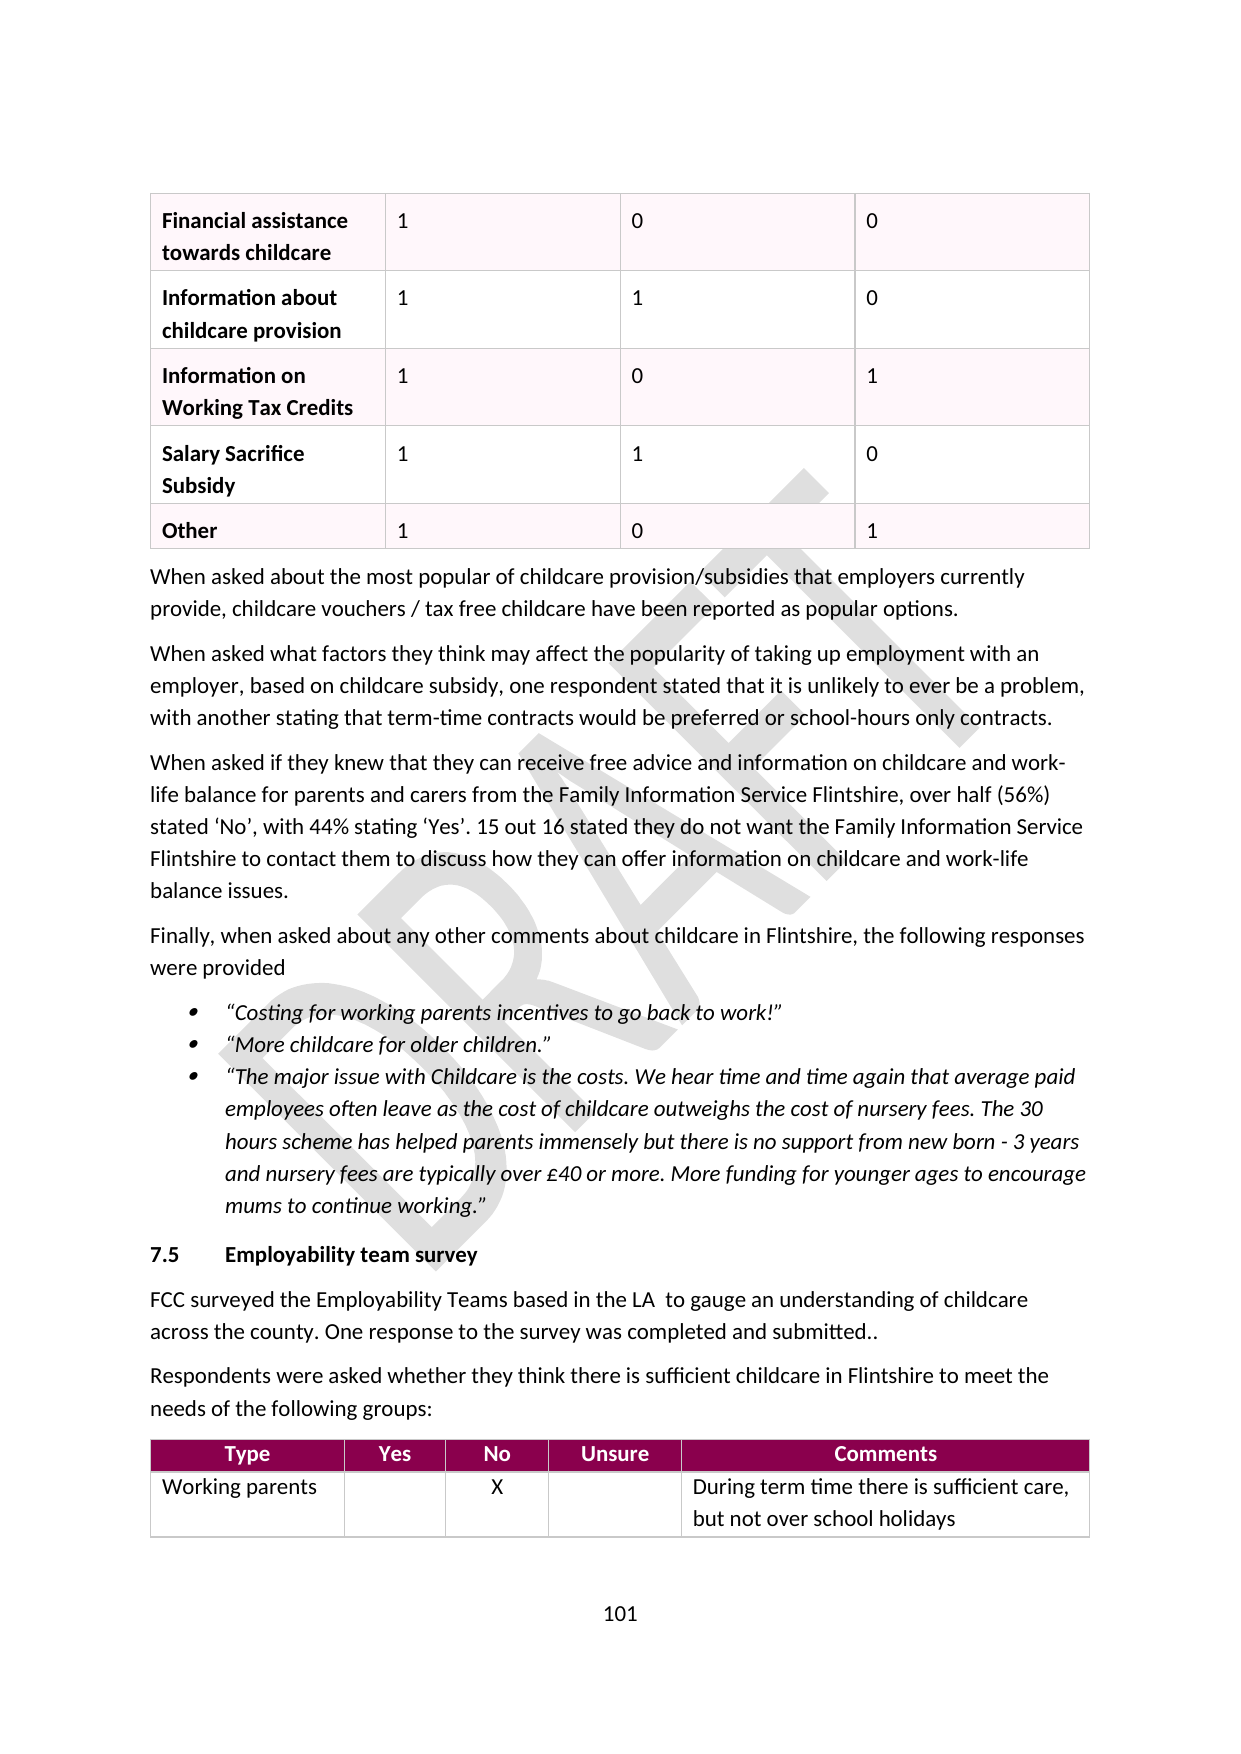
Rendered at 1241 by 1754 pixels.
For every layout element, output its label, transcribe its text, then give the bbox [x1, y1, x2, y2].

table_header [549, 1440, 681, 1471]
text FCC surveyed the Employability Teams based in the LA to gauge an understanding of childcare across the county. One response to the survey was completed and submitted.. [150, 1285, 1090, 1345]
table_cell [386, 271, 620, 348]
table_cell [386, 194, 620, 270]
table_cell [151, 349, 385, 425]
list “More childcare for older children.” [187, 1030, 1090, 1058]
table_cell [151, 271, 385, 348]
text When asked if they knew that they can receive free advice and information on childcare and work-life balance for parents and carers from the Family Information Service Flintshire, over half (56%) stated ‘No’, with 44% stating ‘Yes’. 15 out 16 stated they do not want the Family Information Service Flintshire to contact them to discuss how they can offer information on childcare and work-life balance issues. [150, 748, 1090, 904]
text When asked about the most popular of childcare provision/subsidies that employers currently provide, childcare vouchers / tax free childcare have been reported as popular options. [150, 562, 1090, 622]
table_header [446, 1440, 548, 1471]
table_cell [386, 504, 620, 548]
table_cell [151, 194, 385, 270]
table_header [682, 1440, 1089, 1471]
text Respondents were asked whether they think there is sufficient childcare in Flintshire to meet the needs of the following groups: [150, 1362, 1090, 1422]
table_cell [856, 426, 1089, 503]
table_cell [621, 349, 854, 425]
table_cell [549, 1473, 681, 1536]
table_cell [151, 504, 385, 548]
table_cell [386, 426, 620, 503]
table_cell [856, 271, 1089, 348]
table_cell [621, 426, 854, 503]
text When asked what factors they think may affect the popularity of taking up employment with an employer, based on childcare subsidy, one respondent stated that it is unlikely to ever be a problem, with another stating that term-time contracts would be preferred or school-hours only contracts. [150, 639, 1090, 731]
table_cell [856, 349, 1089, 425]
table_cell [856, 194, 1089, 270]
list “The major issue with Childcare is the costs. We hear time and time again that average paid employees often leave as the cost of childcare outweighs the cost of nursery fees. The 30 hours scheme has helped parents immensely but there is no support from new born - 3 years and nursery fees are typically over £40 or more. More funding for younger ages to encourage mums to continue working.” [187, 1062, 1090, 1219]
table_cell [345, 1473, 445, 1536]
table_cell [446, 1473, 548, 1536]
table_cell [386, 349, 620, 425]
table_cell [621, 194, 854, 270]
text 7.5 Employability team survey [150, 1240, 1090, 1268]
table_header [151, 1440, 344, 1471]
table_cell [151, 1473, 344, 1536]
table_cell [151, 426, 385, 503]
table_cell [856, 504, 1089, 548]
list “Costing for working parents incentives to go back to work!” [187, 998, 1090, 1026]
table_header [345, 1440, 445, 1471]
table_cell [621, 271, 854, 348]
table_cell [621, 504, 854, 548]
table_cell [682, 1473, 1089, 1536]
text Finally, when asked about any other comments about childcare in Flintshire, the following responses were provided [150, 921, 1090, 981]
